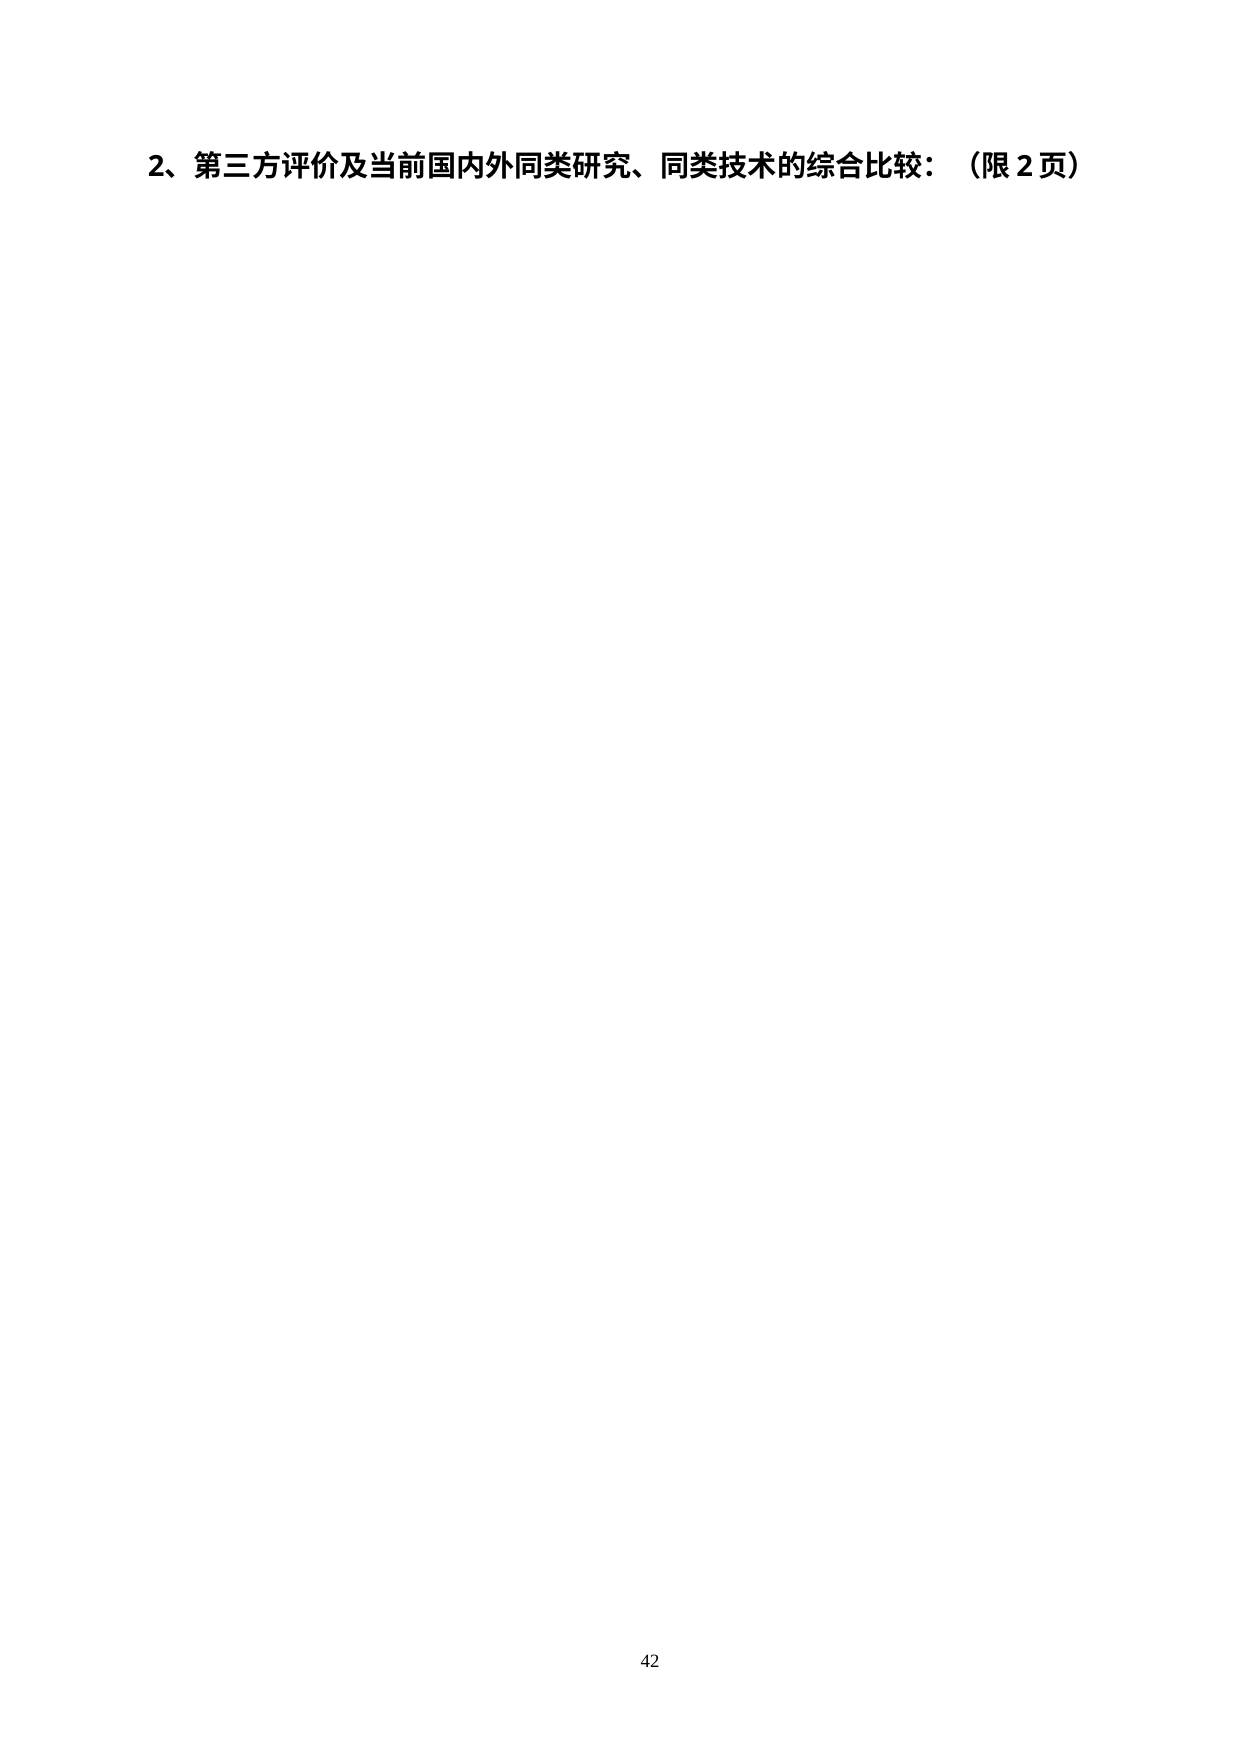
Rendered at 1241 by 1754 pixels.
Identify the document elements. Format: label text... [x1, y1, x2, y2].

text 2、第三方评价及当前国内外同类研究、同类技术的综合比较：（限2页） [148, 131, 1152, 196]
